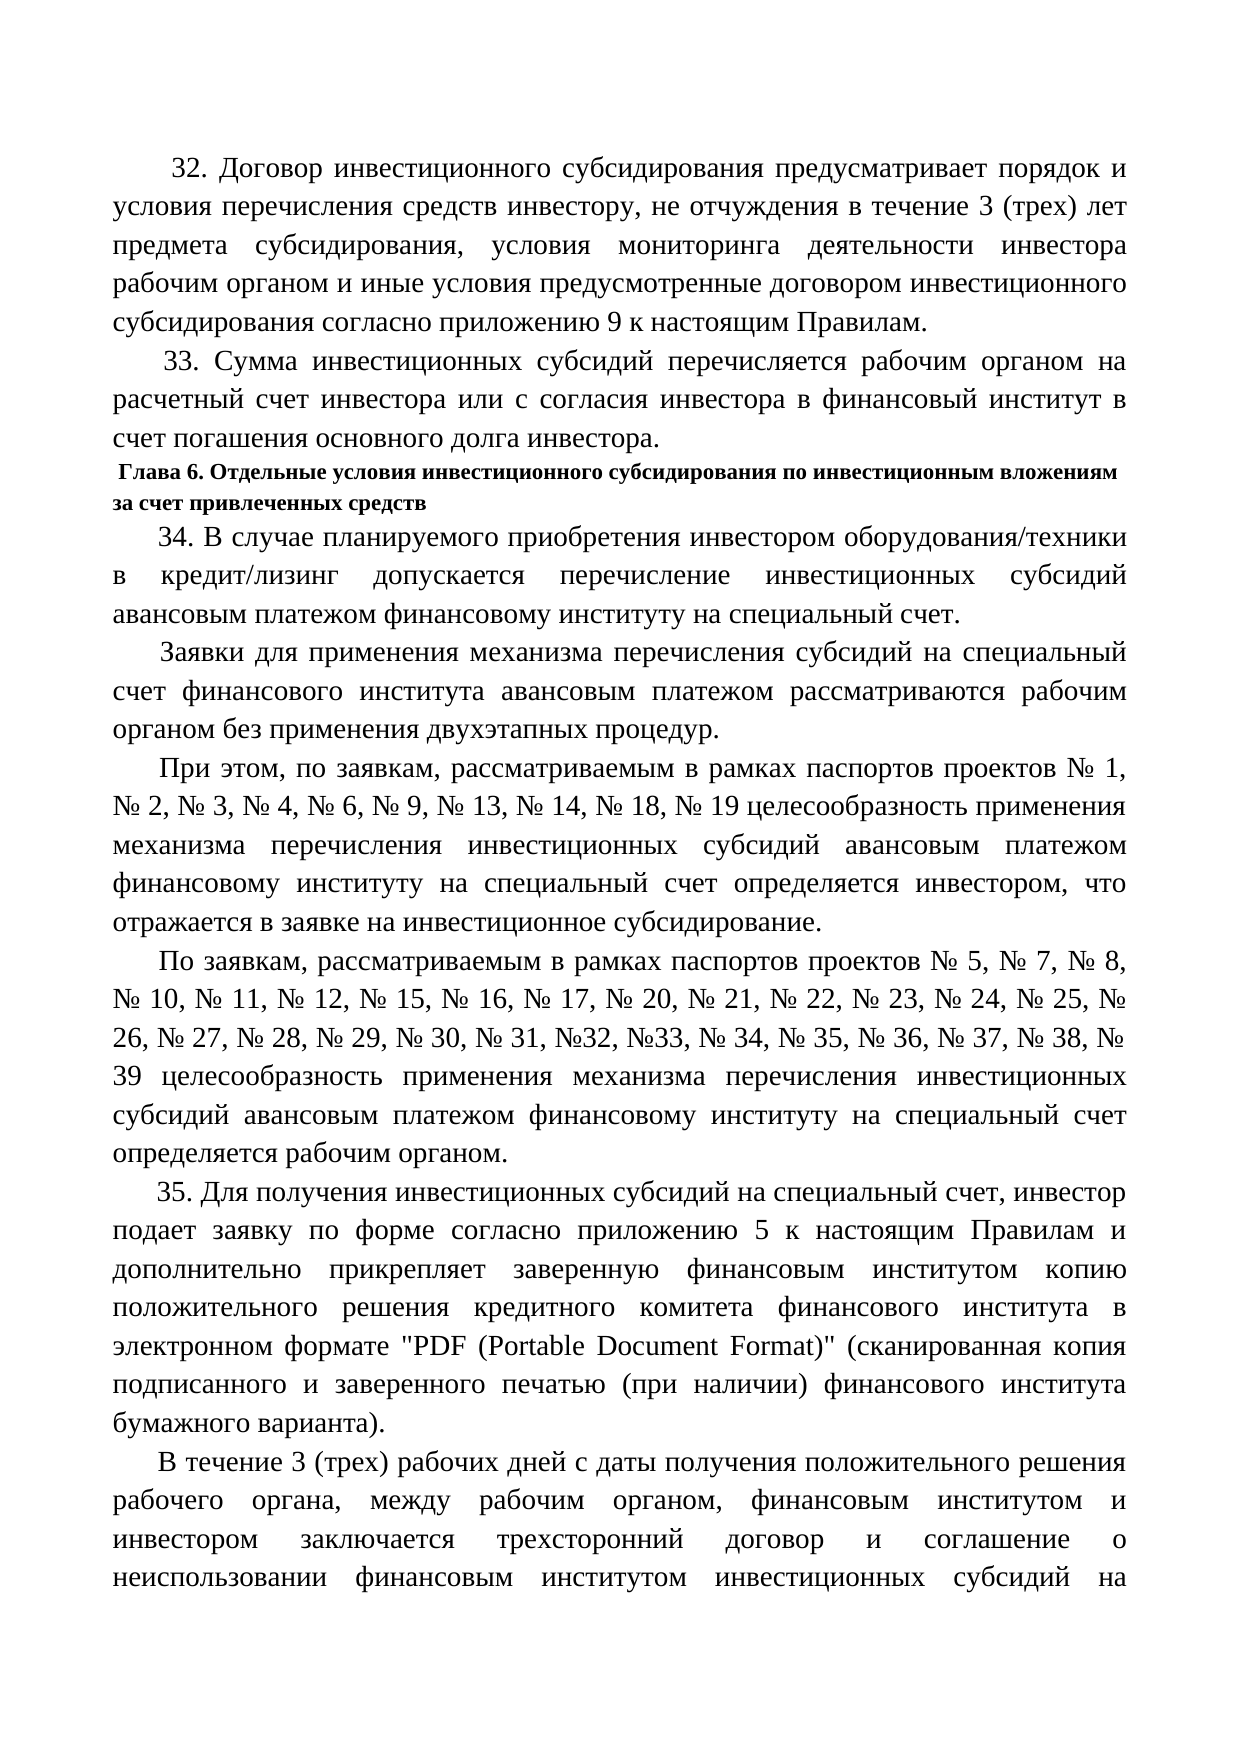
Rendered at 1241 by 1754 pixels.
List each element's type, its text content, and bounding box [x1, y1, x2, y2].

text 32. Договор инвестиционного субсидирования предусматривает порядок и условия перечисления средств инвестору, не отчуждения в течение 3 (трех) лет предмета субсидирования, условия мониторинга деятельности инвестора рабочим органом и иные условия предусмотренные договором инвестиционного субсидирования согласно приложению 9 к настоящим Правилам. [112, 150, 1128, 338]
text 34. В случае планируемого приобретения инвестором оборудования/техники в кредит/лизинг допускается перечисление инвестиционных субсидий авансовым платежом финансовому институту на специальный счет. [112, 519, 1128, 629]
text Глава 6. Отдельные условия инвестиционного субсидирования по инвестиционным вложениям за счет привлеченных средств [112, 458, 1128, 515]
text По заявкам, рассматриваемым в рамках паспортов проектов № 5, № 7, № 8, № 10, № 11, № 12, № 15, № 16, № 17, № 20, № 21, № 22, № 23, № 24, № 25, № 26, № 27, № 28, № 29, № 30, № 31, №32, №33, № 34, № 35, № 36, № 37, № 38, № 39 целесообразность применения механизма перечисления инвестиционных субсидий авансовым платежом финансовому институту на специальный счет определяется рабочим органом. [112, 943, 1128, 1169]
text Заявки для применения механизма перечисления субсидий на специальный счет финансового института авансовым платежом рассматриваются рабочим органом без применения двухэтапных процедур. [112, 634, 1128, 745]
text 33. Сумма инвестиционных субсидий перечисляется рабочим органом на расчетный счет инвестора или с согласия инвестора в финансовый институт в счет погашения основного долга инвестора. [112, 343, 1128, 453]
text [112, 1444, 1128, 1593]
text При этом, по заявкам, рассматриваемым в рамках паспортов проектов № 1, № 2, № 3, № 4, № 6, № 9, № 13, № 14, № 18, № 19 целесообразность применения механизма перечисления инвестиционных субсидий авансовым платежом финансовому институту на специальный счет определяется инвестором, что отражается в заявке на инвестиционное субсидирование. [112, 750, 1128, 938]
text 35. Для получения инвестиционных субсидий на специальный счет, инвестор подает заявку по форме согласно приложению 5 к настоящим Правилам и дополнительно прикрепляет заверенную финансовым институтом копию положительного решения кредитного комитета финансового института в электронном формате "PDF (Portable Document Format)" (сканированная копия подписанного и заверенного печатью (при наличии) финансового института бумажного варианта). [112, 1174, 1128, 1439]
